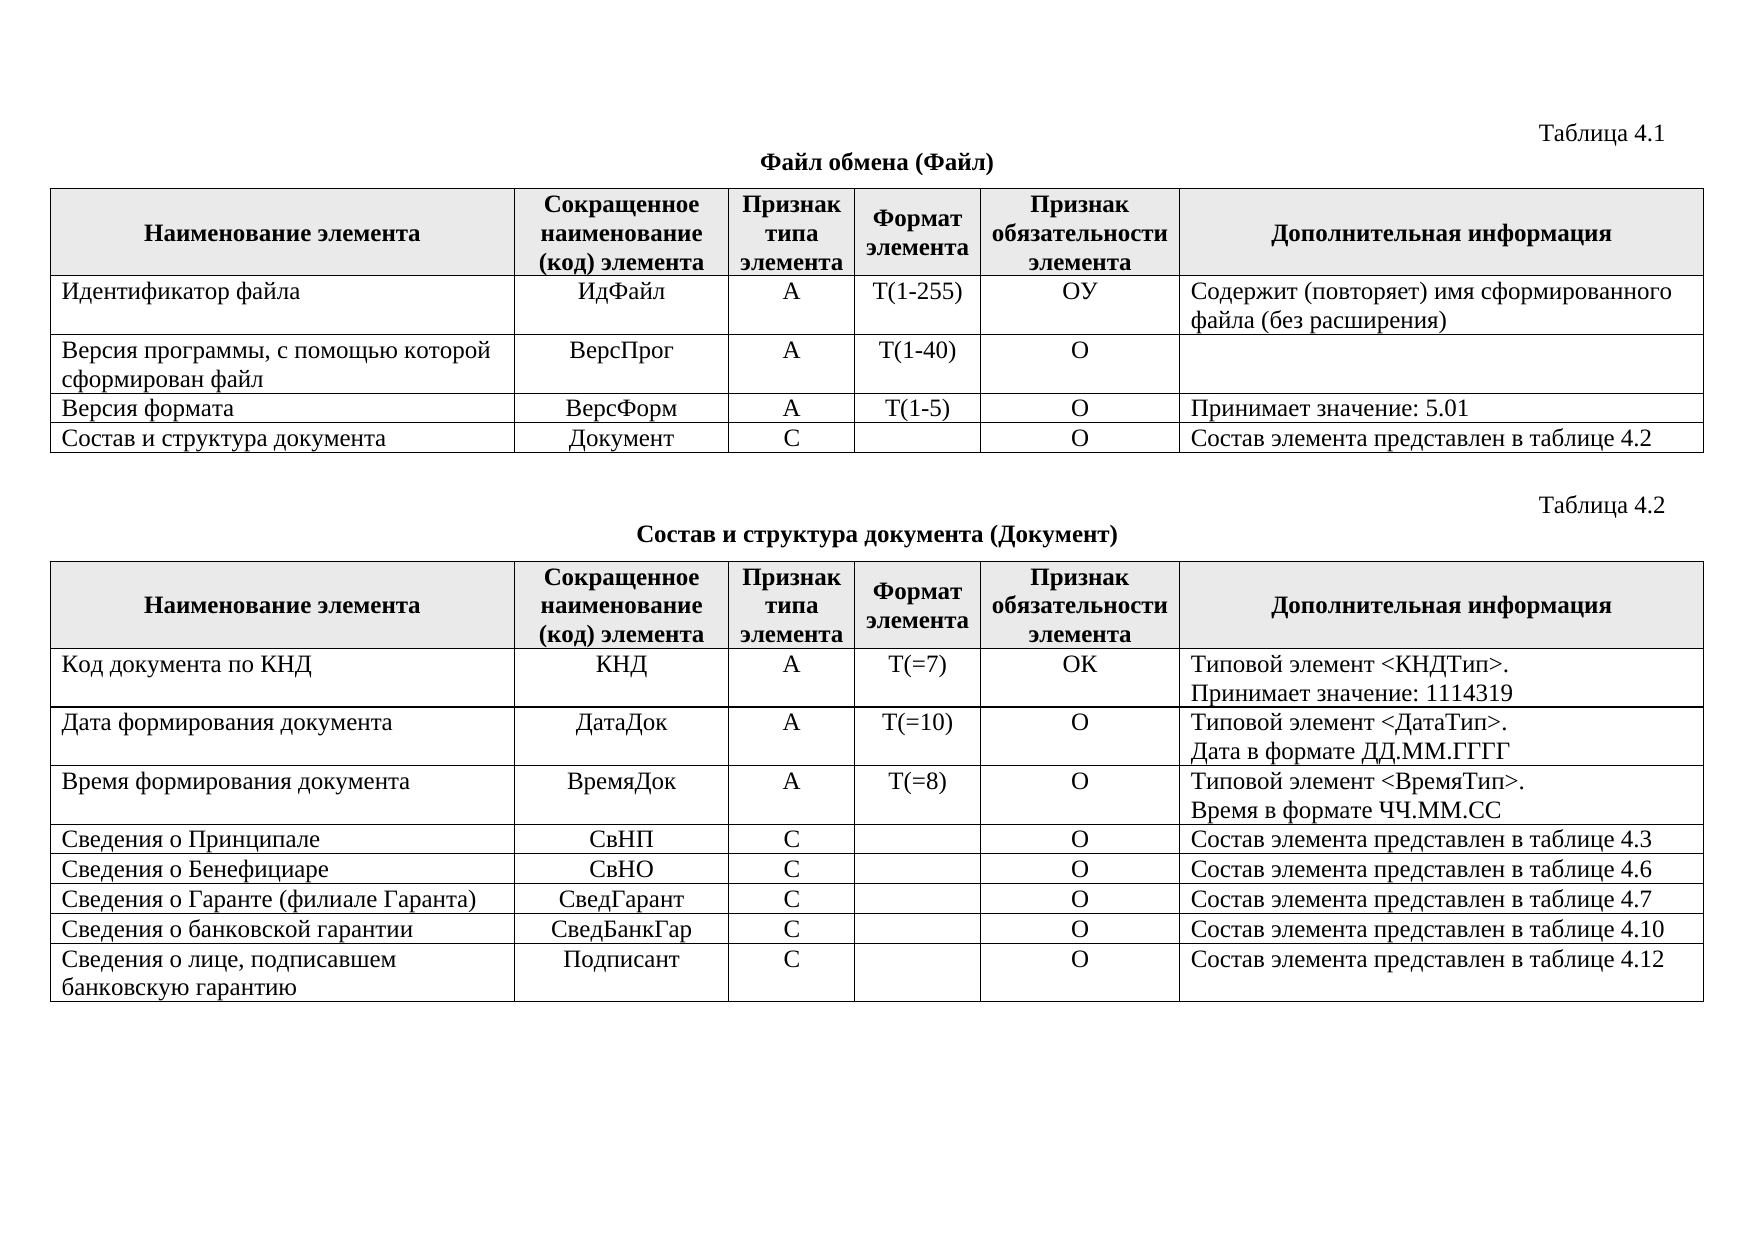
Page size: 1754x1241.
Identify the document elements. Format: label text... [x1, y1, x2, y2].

table_header Признак типа элемента [729, 562, 854, 648]
table_cell Время формирования документа [51, 766, 514, 823]
table_cell A [729, 276, 854, 334]
table_cell ИдФайл [515, 276, 728, 334]
table_cell О [981, 825, 1179, 853]
table_cell Идентификатор файла [51, 276, 514, 334]
table_cell О [981, 944, 1179, 1001]
table_cell О [981, 854, 1179, 883]
table_cell A [729, 766, 854, 823]
table_cell [855, 854, 980, 883]
table_cell [855, 884, 980, 913]
table_cell Состав элемента представлен в таблице 4.12 [1180, 944, 1703, 1001]
table_cell О [981, 335, 1179, 392]
table_cell Типовой элемент <ВремяТип>. Время в формате ЧЧ.ММ.СС [1180, 766, 1703, 823]
table_cell Сведения о банковской гарантии [51, 914, 514, 943]
table_header Наименование элемента [51, 562, 514, 648]
table_cell С [729, 825, 854, 853]
table_cell Состав элемента представлен в таблице 4.3 [1180, 825, 1703, 853]
text Таблица 4.1 [88, 118, 1665, 147]
text Файл обмена (Файл) [88, 147, 1665, 176]
table_cell Документ [515, 423, 728, 452]
table_cell СвНО [515, 854, 728, 883]
table_cell О [981, 423, 1179, 452]
table_cell Содержит (повторяет) имя сформированного файла (без расширения) [1180, 276, 1703, 334]
table_cell [855, 914, 980, 943]
table_cell О [981, 708, 1179, 765]
table_cell Версия формата [51, 394, 514, 422]
table_cell [855, 825, 980, 853]
table_cell A [729, 649, 854, 706]
table_header Признак обязательности элемента [981, 189, 1179, 275]
table_cell A [729, 335, 854, 392]
table_cell С [729, 423, 854, 452]
table_cell T(1-5) [855, 394, 980, 422]
table_cell СвНП [515, 825, 728, 853]
table_header Дополнительная информация [1180, 562, 1703, 648]
table_header Формат элемента [855, 189, 980, 275]
text Состав и структура документа (Документ) [88, 519, 1665, 548]
table_cell С [729, 944, 854, 1001]
table_cell Версия программы, с помощью которой сформирован файл [51, 335, 514, 392]
table_cell T(1-255) [855, 276, 980, 334]
table_cell Состав и структура документа [51, 423, 514, 452]
table_cell ВерсПрог [515, 335, 728, 392]
table_cell ВремяДок [515, 766, 728, 823]
table_cell Принимает значение: 5.01 [1180, 394, 1703, 422]
table_cell Сведения о Гаранте (филиале Гаранта) [51, 884, 514, 913]
table_cell О [981, 884, 1179, 913]
table_cell A [729, 394, 854, 422]
table_cell Сведения о Бенефициаре [51, 854, 514, 883]
table_cell Сведения о Принципале [51, 825, 514, 853]
table_header Формат элемента [855, 562, 980, 648]
table_cell Состав элемента представлен в таблице 4.10 [1180, 914, 1703, 943]
table_cell Состав элемента представлен в таблице 4.2 [1180, 423, 1703, 452]
table_cell [855, 944, 980, 1001]
table_cell [1180, 335, 1703, 392]
table_cell С [729, 914, 854, 943]
table_cell ОК [981, 649, 1179, 706]
table_header Дополнительная информация [1180, 189, 1703, 275]
table_cell T(=8) [855, 766, 980, 823]
table_cell Код документа по КНД [51, 649, 514, 706]
table_cell Типовой элемент <КНДТип>. Принимает значение: 1114319 [1180, 649, 1703, 706]
table_header Признак обязательности элемента [981, 562, 1179, 648]
table_cell T(=7) [855, 649, 980, 706]
table_cell T(=10) [855, 708, 980, 765]
table_cell С [729, 854, 854, 883]
table_cell Типовой элемент <ДатаТип>. Дата в формате ДД.ММ.ГГГГ [1180, 708, 1703, 765]
table_cell СведБанкГар [515, 914, 728, 943]
table_cell Подписант [515, 944, 728, 1001]
table_cell [855, 423, 980, 452]
table_cell ДатаДок [515, 708, 728, 765]
table_cell СведГарант [515, 884, 728, 913]
table_cell О [981, 394, 1179, 422]
table_cell КНД [515, 649, 728, 706]
table_cell С [729, 884, 854, 913]
table_cell ОУ [981, 276, 1179, 334]
table_cell A [729, 708, 854, 765]
table_cell ВерсФорм [515, 394, 728, 422]
table_header Сокращенное наименование (код) элемента [515, 189, 728, 275]
table_cell Дата формирования документа [51, 708, 514, 765]
table_cell Сведения о лице, подписавшем банковскую гарантию [51, 944, 514, 1001]
table_cell Состав элемента представлен в таблице 4.6 [1180, 854, 1703, 883]
table_cell Состав элемента представлен в таблице 4.7 [1180, 884, 1703, 913]
text Таблица 4.2 [88, 491, 1665, 519]
table_header Наименование элемента [51, 189, 514, 275]
table_header Сокращенное наименование (код) элемента [515, 562, 728, 648]
table_cell О [981, 914, 1179, 943]
table_cell О [981, 766, 1179, 823]
table_cell T(1-40) [855, 335, 980, 392]
table_header Признак типа элемента [729, 189, 854, 275]
